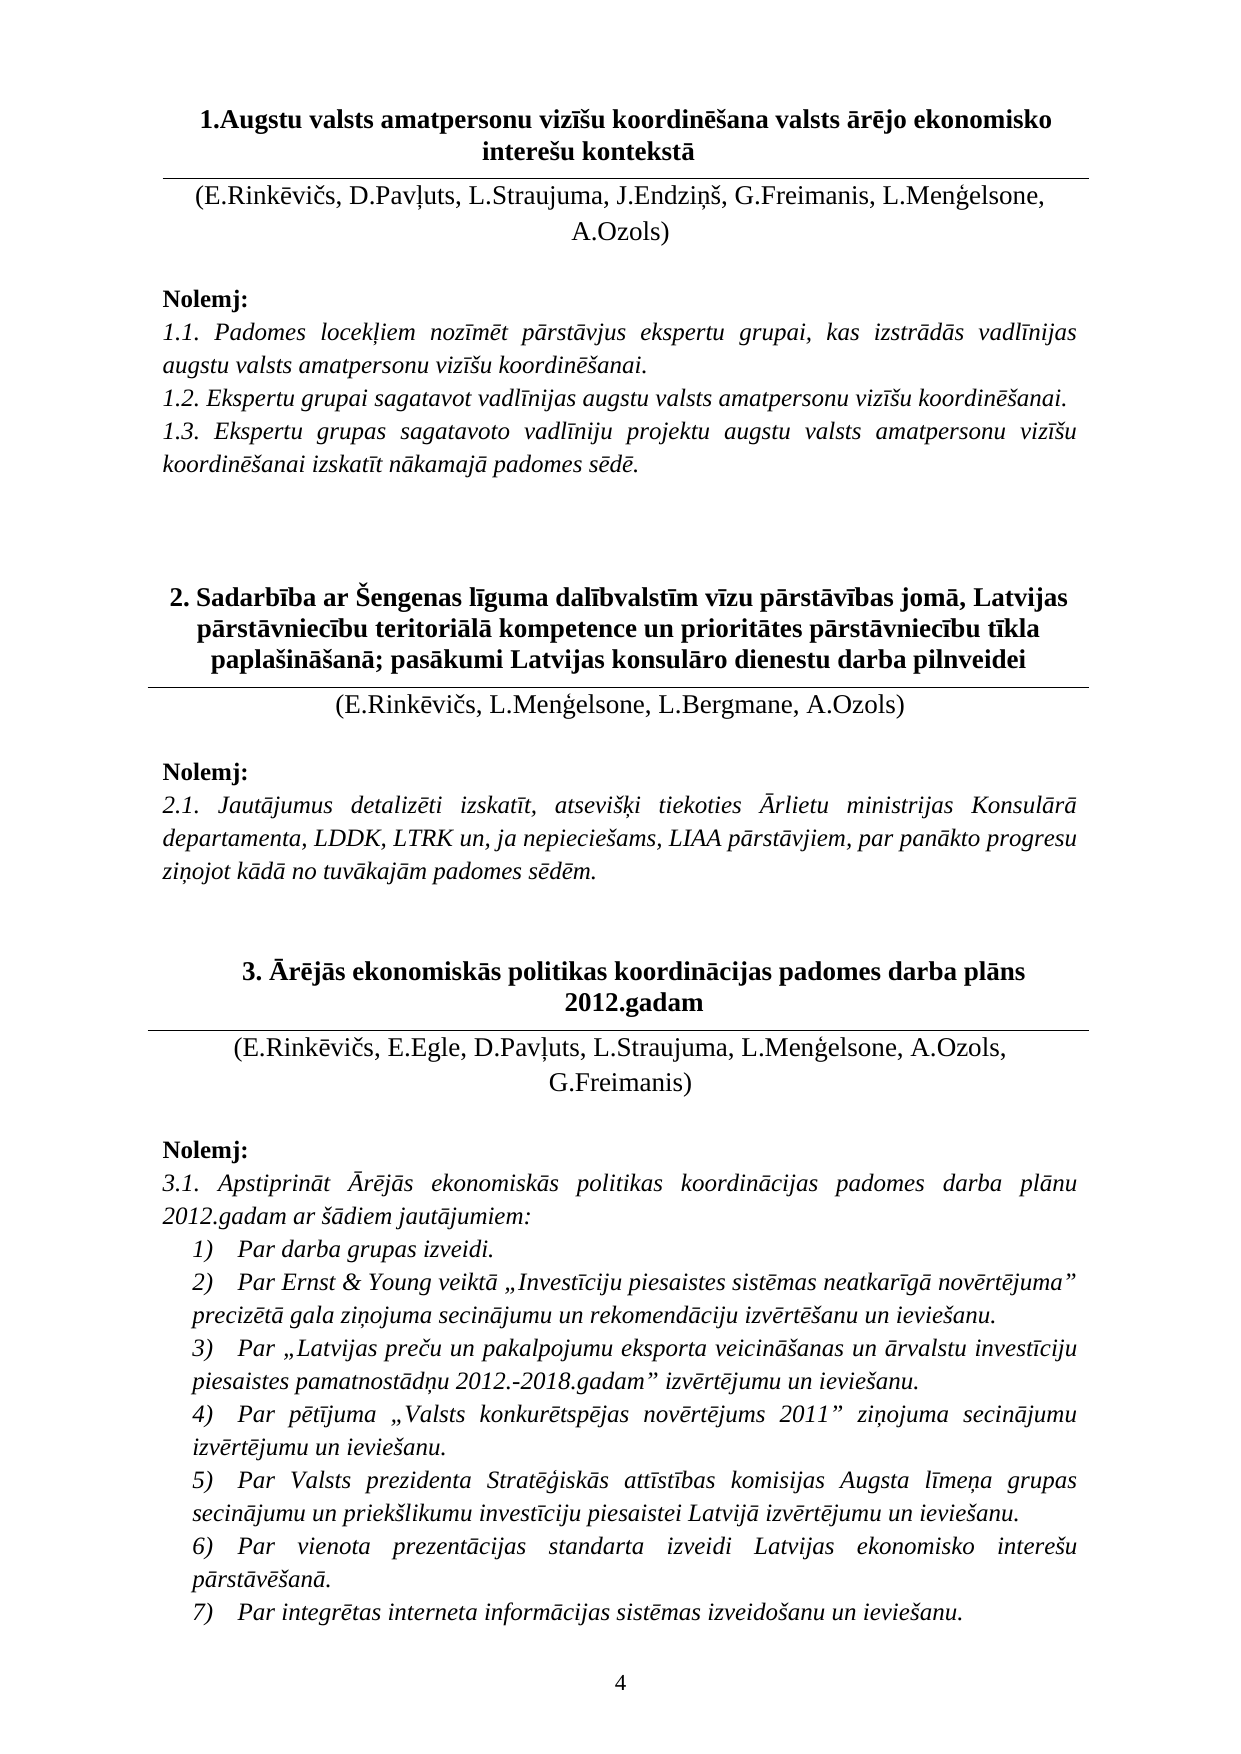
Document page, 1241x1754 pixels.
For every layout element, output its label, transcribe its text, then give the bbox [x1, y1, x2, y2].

text Nolemj: [162, 284, 1078, 312]
text (E.Rinkēvičs, L.Menģelsone, L.Bergmane, A.Ozols) [162, 688, 1078, 719]
list Par Valsts prezidenta Stratēģiskās attīstības komisijas Augsta līmeņa grupas secinājumu un priekšlikumu investīciju piesaistei Latvijā izvērtējumu un ieviešanu. [192, 1465, 1078, 1527]
text 1.2. Ekspertu grupai sagatavot vadlīnijas augstu valsts amatpersonu vizīšu koordinēšanai. [162, 383, 1078, 412]
list Par vienota prezentācijas standarta izveidi Latvijas ekonomisko interešu pārstāvēšanā. [192, 1531, 1078, 1593]
text 2.1. Jautājumus detalizēti izskatīt, atsevišķi tiekoties Ārlietu ministrijas Konsulārā departamenta, LDDK, LTRK un, ja nepieciešams, LIAA pārstāvjiem, par panākto progresu ziņojot kādā no tuvākajām padomes sēdēm. [162, 790, 1078, 884]
table_header 1.Augstu valsts amatpersonu vizīšu koordinēšana valsts ārējo ekonomisko interešu kontekstā [163, 104, 1089, 178]
text 3.1. Apstiprināt Ārējās ekonomiskās politikas koordinācijas padomes darba plānu 2012.gadam ar šādiem jautājumiem: [162, 1168, 1078, 1230]
list Par integrētas interneta informācijas sistēmas izveidošanu un ieviešanu. [192, 1597, 1078, 1626]
text Nolemj: [162, 757, 1078, 785]
list Par Ernst & Young veiktā „Investīciju piesaistes sistēmas neatkarīgā novērtējuma” precizētā gala ziņojuma secinājumu un rekomendāciju izvērtēšanu un ieviešanu. [192, 1267, 1078, 1329]
text Nolemj: [162, 1135, 1078, 1164]
list Par „Latvijas preču un pakalpojumu eksporta veicināšanas un ārvalstu investīciju piesaistes pamatnostādņu 2012.-2018.gadam” izvērtējumu un ieviešanu. [192, 1333, 1078, 1395]
text (E.Rinkēvičs, E.Egle, D.Pavļuts, L.Straujuma, L.Menģelsone, A.Ozols, G.Freimanis) [162, 1031, 1078, 1097]
table_header 3. Ārējās ekonomiskās politikas koordinācijas padomes darba plāns 2012.gadam [148, 955, 1089, 1029]
text 1.1. Padomes locekļiem nozīmēt pārstāvjus ekspertu grupai, kas izstrādās vadlīnijas augstu valsts amatpersonu vizīšu koordinēšanai. [162, 317, 1078, 378]
table_header 2. Sadarbība ar Šengenas līguma dalībvalstīm vīzu pārstāvības jomā, Latvijas pārstāvniecību teritoriālā kompetence un prioritātes pārstāvniecību tīkla paplašināšanā; pasākumi Latvijas konsulāro dienestu darba pilnveidei [148, 581, 1089, 687]
list Par darba grupas izveidi. [192, 1234, 1078, 1263]
text (E.Rinkēvičs, D.Pavļuts, L.Straujuma, J.Endziņš, G.Freimanis, L.Menģelsone, A.Ozols) [162, 179, 1078, 246]
text 1.3. Ekspertu grupas sagatavoto vadlīniju projektu augstu valsts amatpersonu vizīšu koordinēšanai izskatīt nākamajā padomes sēdē. [162, 416, 1078, 478]
list Par pētījuma „Valsts konkurētspējas novērtējums 2011” ziņojuma secinājumu izvērtējumu un ieviešanu. [192, 1399, 1078, 1461]
